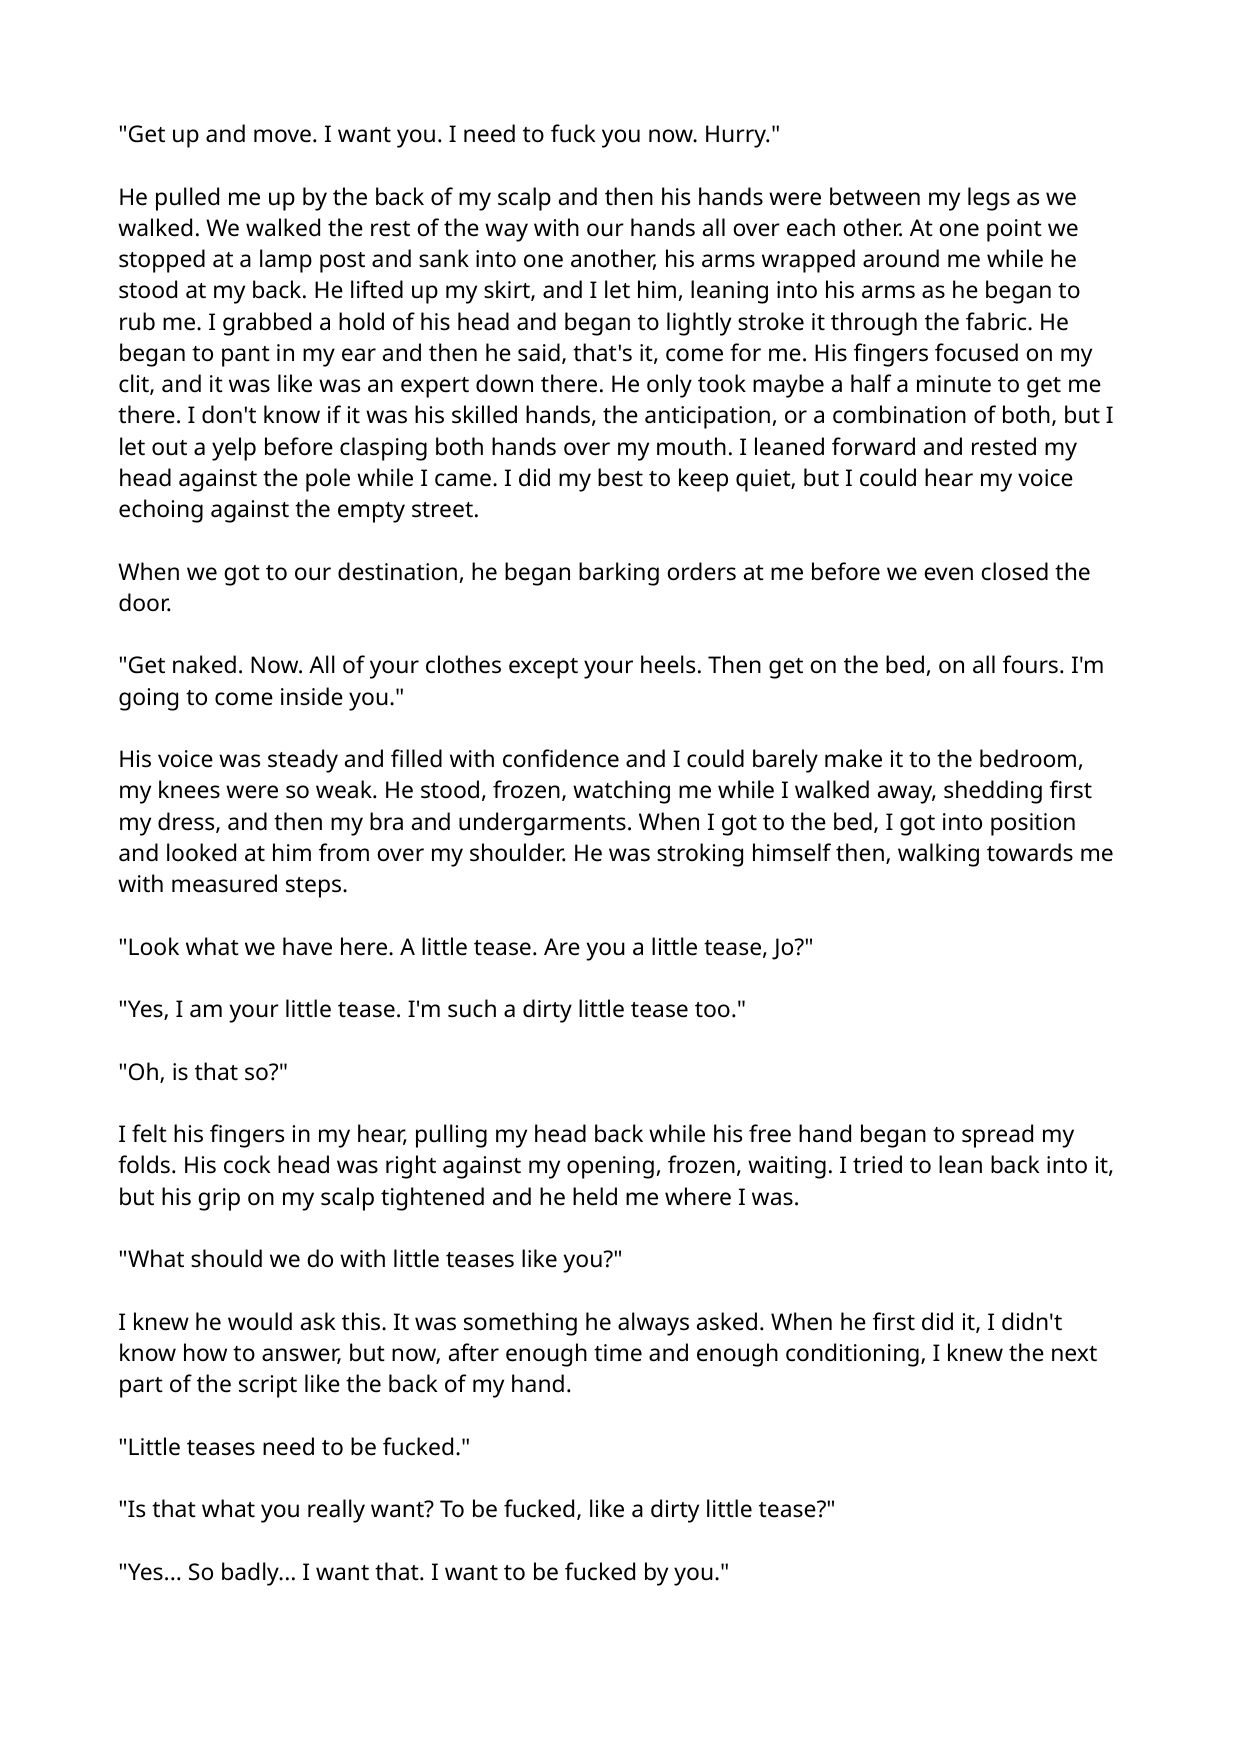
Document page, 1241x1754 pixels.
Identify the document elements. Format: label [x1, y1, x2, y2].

text [118, 118, 1122, 1618]
